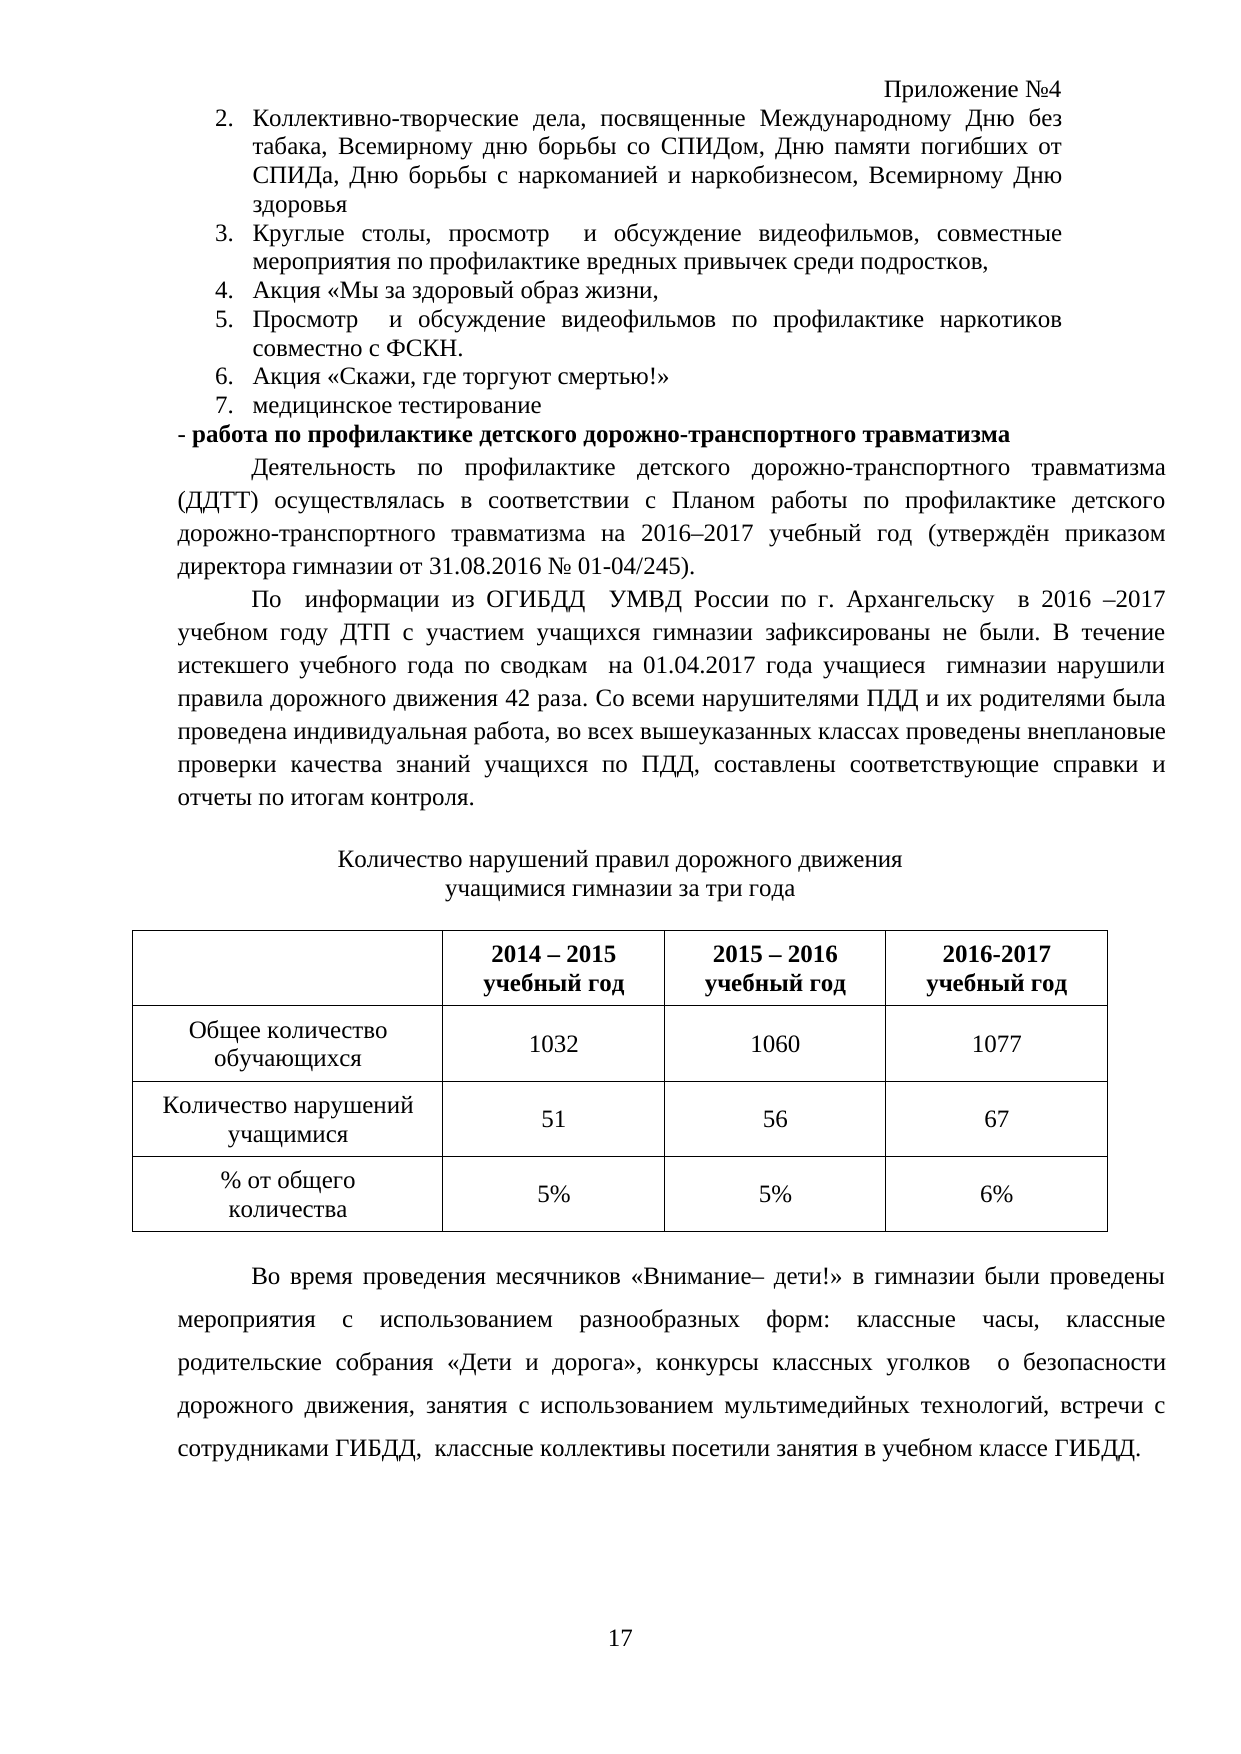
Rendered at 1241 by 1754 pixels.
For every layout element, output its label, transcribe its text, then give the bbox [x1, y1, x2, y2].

table_cell 51 [443, 1082, 664, 1156]
list Круглые столы, просмотр и обсуждение видеофильмов, совместные мероприятия по профилактике вредных привычек среди подростков, [215, 218, 1063, 275]
table_cell 1032 [443, 1006, 664, 1081]
text учащимися гимназии за три года [177, 873, 1063, 901]
list медицинское тестирование [215, 390, 1063, 419]
table_cell Количество нарушений учащимися [133, 1082, 442, 1156]
table_header 2014 – 2015 учебный год [443, 931, 664, 1005]
text Деятельность по профилактике детского дорожно-транспортного травматизма (ДДТТ) осуществлялась в соответствии с Планом работы по профилактике детского дорожно-транспортного травматизма на 2016–2017 учебный год (утверждён приказом директора гимназии от 31.08.2016 № 01-04/245). [177, 452, 1167, 580]
table_cell 1077 [886, 1006, 1107, 1081]
list Просмотр и обсуждение видеофильмов по профилактике наркотиков совместно с ФСКН. [215, 304, 1063, 361]
table_cell 56 [665, 1082, 885, 1156]
table_cell Общее количество обучающихся [133, 1006, 442, 1081]
table_cell % от общего количества [133, 1157, 442, 1231]
table_header 2015 – 2016 учебный год [665, 931, 885, 1005]
table_header 2016-2017 учебный год [886, 931, 1107, 1005]
text По информации из ОГИБДД УМВД России по г. Архангельску в 2016 –2017 учебном году ДТП с участием учащихся гимназии зафиксированы не были. В течение истекшего учебного года по сводкам на 01.04.2017 года учащиеся гимназии нарушили правила дорожного движения 42 раза. Со всеми нарушителями ПДД и их родителями была проведена индивидуальная работа, во всех вышеуказанных классах проведены внеплановые проверки качества знаний учащихся по ПДД, составлены соответствующие справки и отчеты по итогам контроля. [177, 584, 1167, 811]
text Количество нарушений правил дорожного движения [177, 844, 1063, 873]
table_header [133, 931, 442, 1005]
table_cell 1060 [665, 1006, 885, 1081]
table_cell 6% [886, 1157, 1107, 1231]
text Во время проведения месячников «Внимание– дети!» в гимназии были проведены мероприятия с использованием разнообразных форм: классные часы, классные родительские собрания «Дети и дорога», конкурсы классных уголков о безопасности дорожного движения, занятия с использованием мультимедийных технологий, встречи с сотрудниками ГИБДД, классные коллективы посетили занятия в учебном классе ГИБДД. [177, 1261, 1167, 1462]
table_cell 5% [665, 1157, 885, 1231]
list Акция «Скажи, где торгуют смертью!» [215, 361, 1063, 390]
text - работа по профилактике детского дорожно-транспортного травматизма [177, 419, 1063, 448]
table_cell 5% [443, 1157, 664, 1231]
list Коллективно-творческие дела, посвященные Международному Дню без табака, Всемирному дню борьбы со СПИДом, Дню памяти погибших от СПИДа, Дню борьбы с наркоманией и наркобизнесом, Всемирному Дню здоровья [215, 103, 1063, 218]
table_cell 67 [886, 1082, 1107, 1156]
list Акция «Мы за здоровый образ жизни, [215, 275, 1063, 304]
